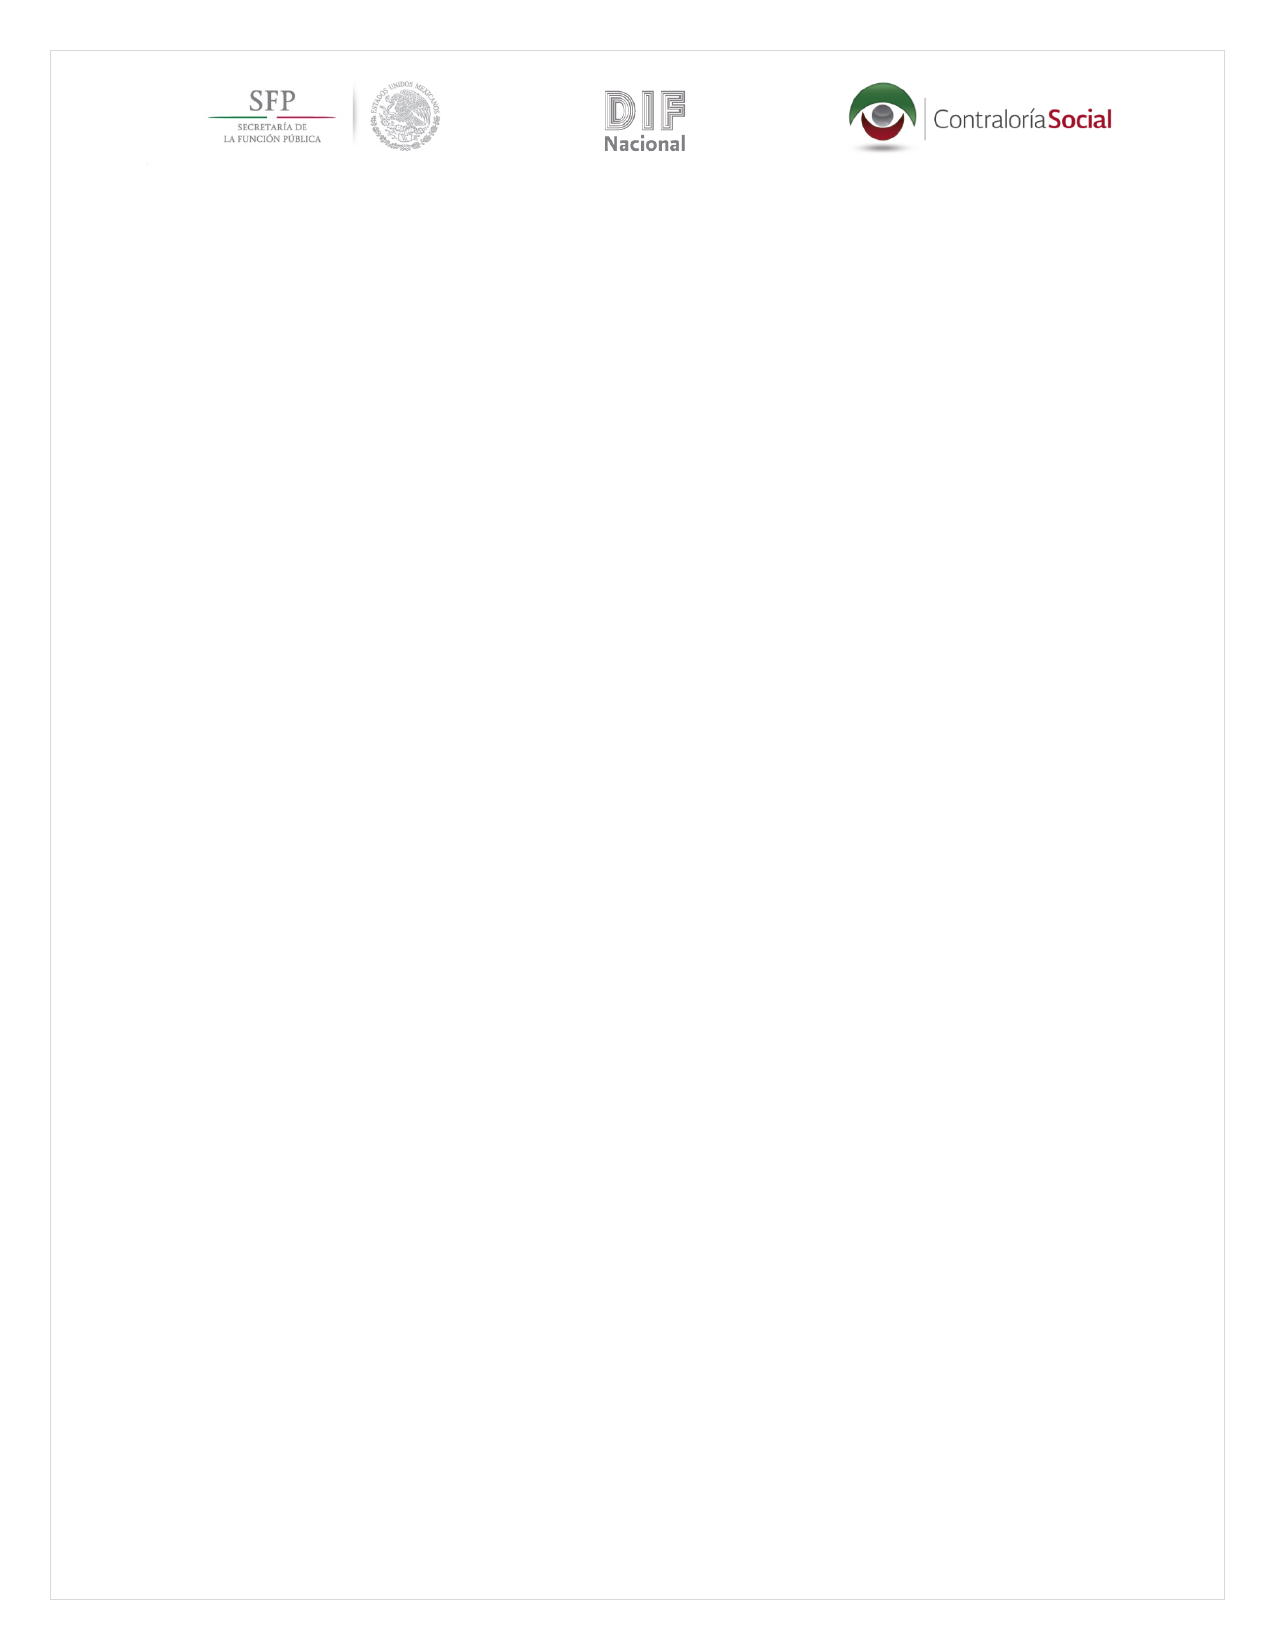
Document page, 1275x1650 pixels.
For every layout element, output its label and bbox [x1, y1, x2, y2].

picture [840, 79, 1117, 157]
picture [200, 76, 444, 159]
picture [596, 78, 692, 156]
